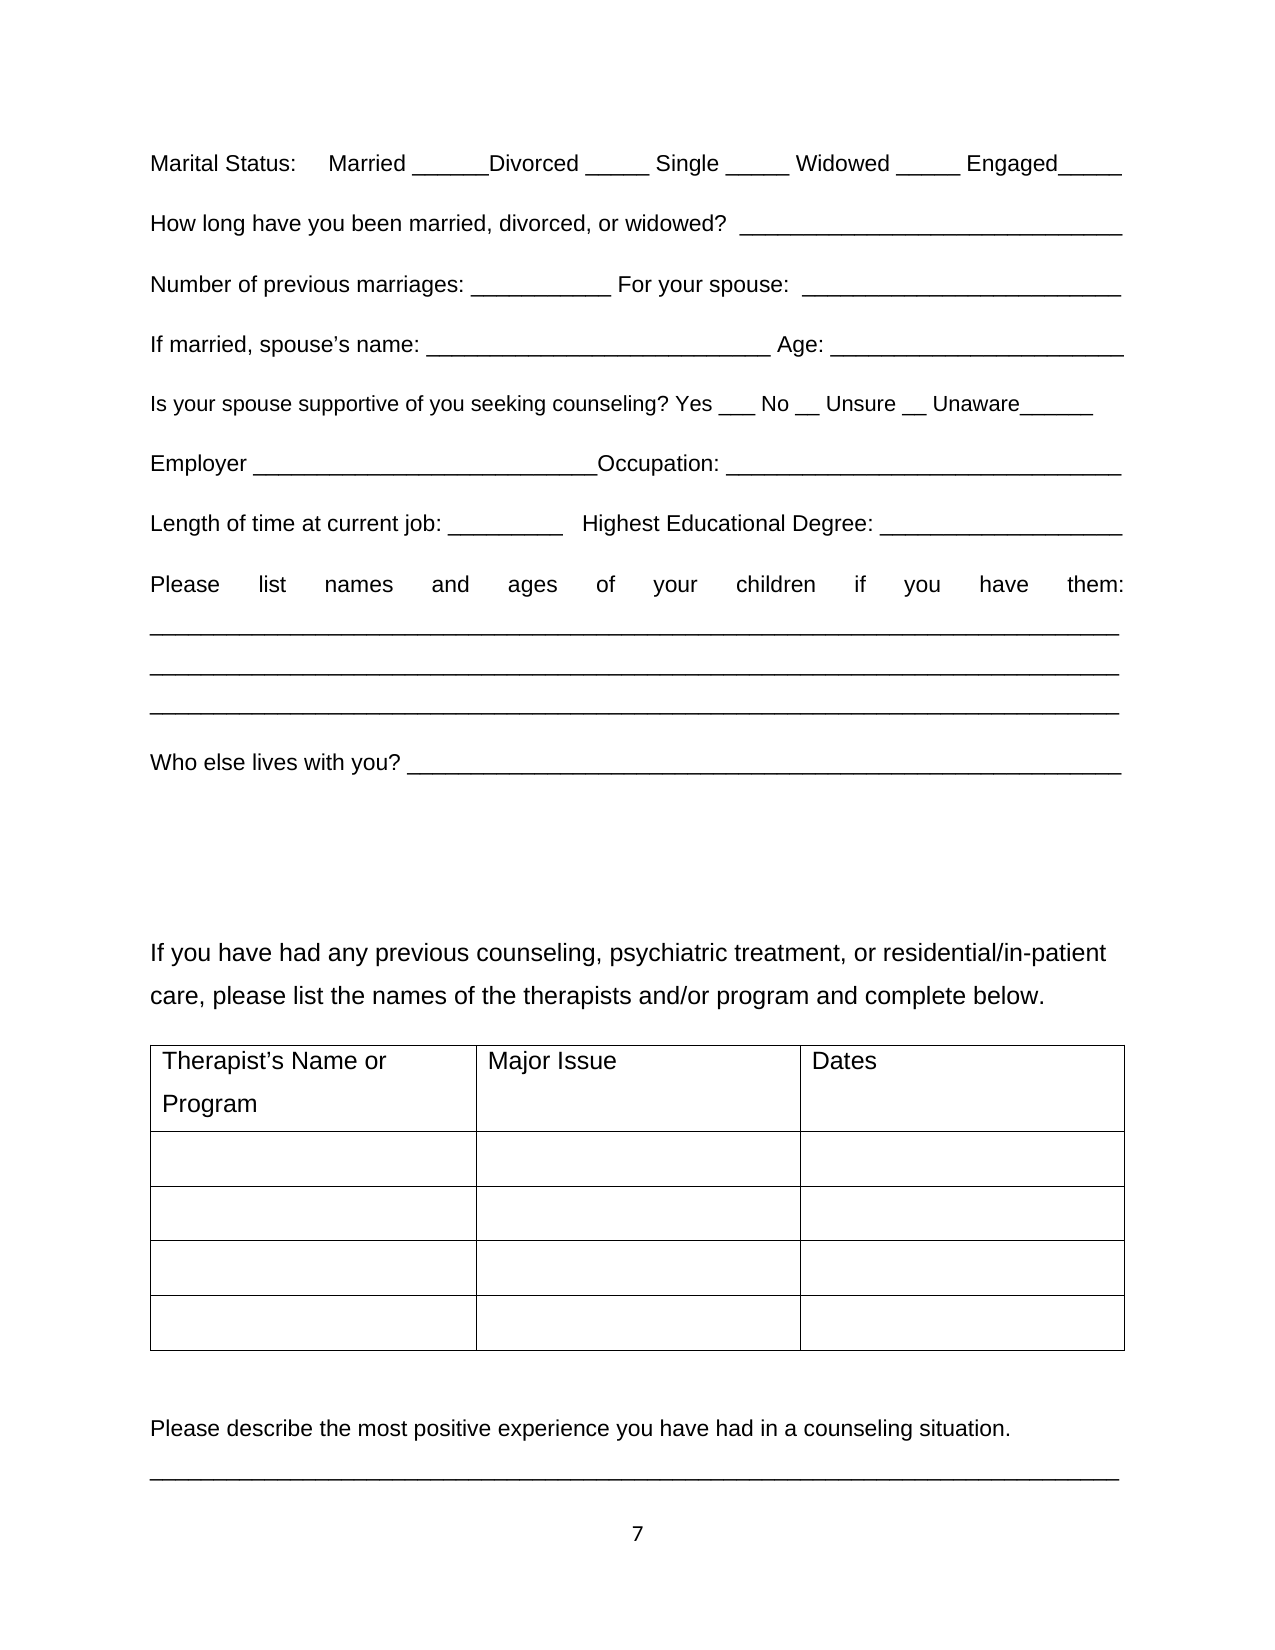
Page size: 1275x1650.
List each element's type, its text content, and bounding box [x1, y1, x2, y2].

table_cell [801, 1187, 1124, 1240]
text Number of previous marriages: ___________ For your spouse: _________________________ [150, 271, 1125, 297]
table_cell [151, 1132, 476, 1186]
table_cell [801, 1241, 1124, 1295]
table_cell [801, 1296, 1124, 1350]
table_cell [477, 1187, 800, 1240]
table_header Major Issue [477, 1046, 800, 1131]
text If you have had any previous counseling, psychiatric treatment, or residential/in-patient care, please list the names of the therapists and/or program and complete below. [150, 937, 1125, 1009]
table_header Dates [801, 1046, 1124, 1131]
table_cell [151, 1187, 476, 1240]
text How long have you been married, divorced, or widowed? ______________________________ [150, 210, 1125, 237]
text Please list names and ages of your children if you have them: ____________________________________________________________________________________________________________________________________________________________________________________________________________________________________ [150, 571, 1125, 715]
table_cell [151, 1241, 476, 1295]
text If married, spouse’s name: ___________________________ Age: _______________________ [150, 331, 1125, 357]
text Employer ___________________________Occupation: _______________________________ [150, 450, 1125, 476]
table_cell [801, 1132, 1124, 1186]
table_cell [477, 1241, 800, 1295]
table_header Therapist’s Name or Program [151, 1046, 476, 1131]
text Marital Status: Married ______Divorced _____ Single _____ Widowed _____ Engaged_____ [150, 150, 1125, 176]
table_cell [477, 1132, 800, 1186]
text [150, 1415, 1125, 1481]
text Length of time at current job: _________ Highest Educational Degree: ___________________ [150, 510, 1125, 537]
text Who else lives with you? ________________________________________________________ [150, 749, 1125, 776]
table_cell [151, 1296, 476, 1350]
text Is your spouse supportive of you seeking counseling? Yes ___ No __ Unsure __ Unaware______ [150, 391, 1125, 416]
table_cell [477, 1296, 800, 1350]
